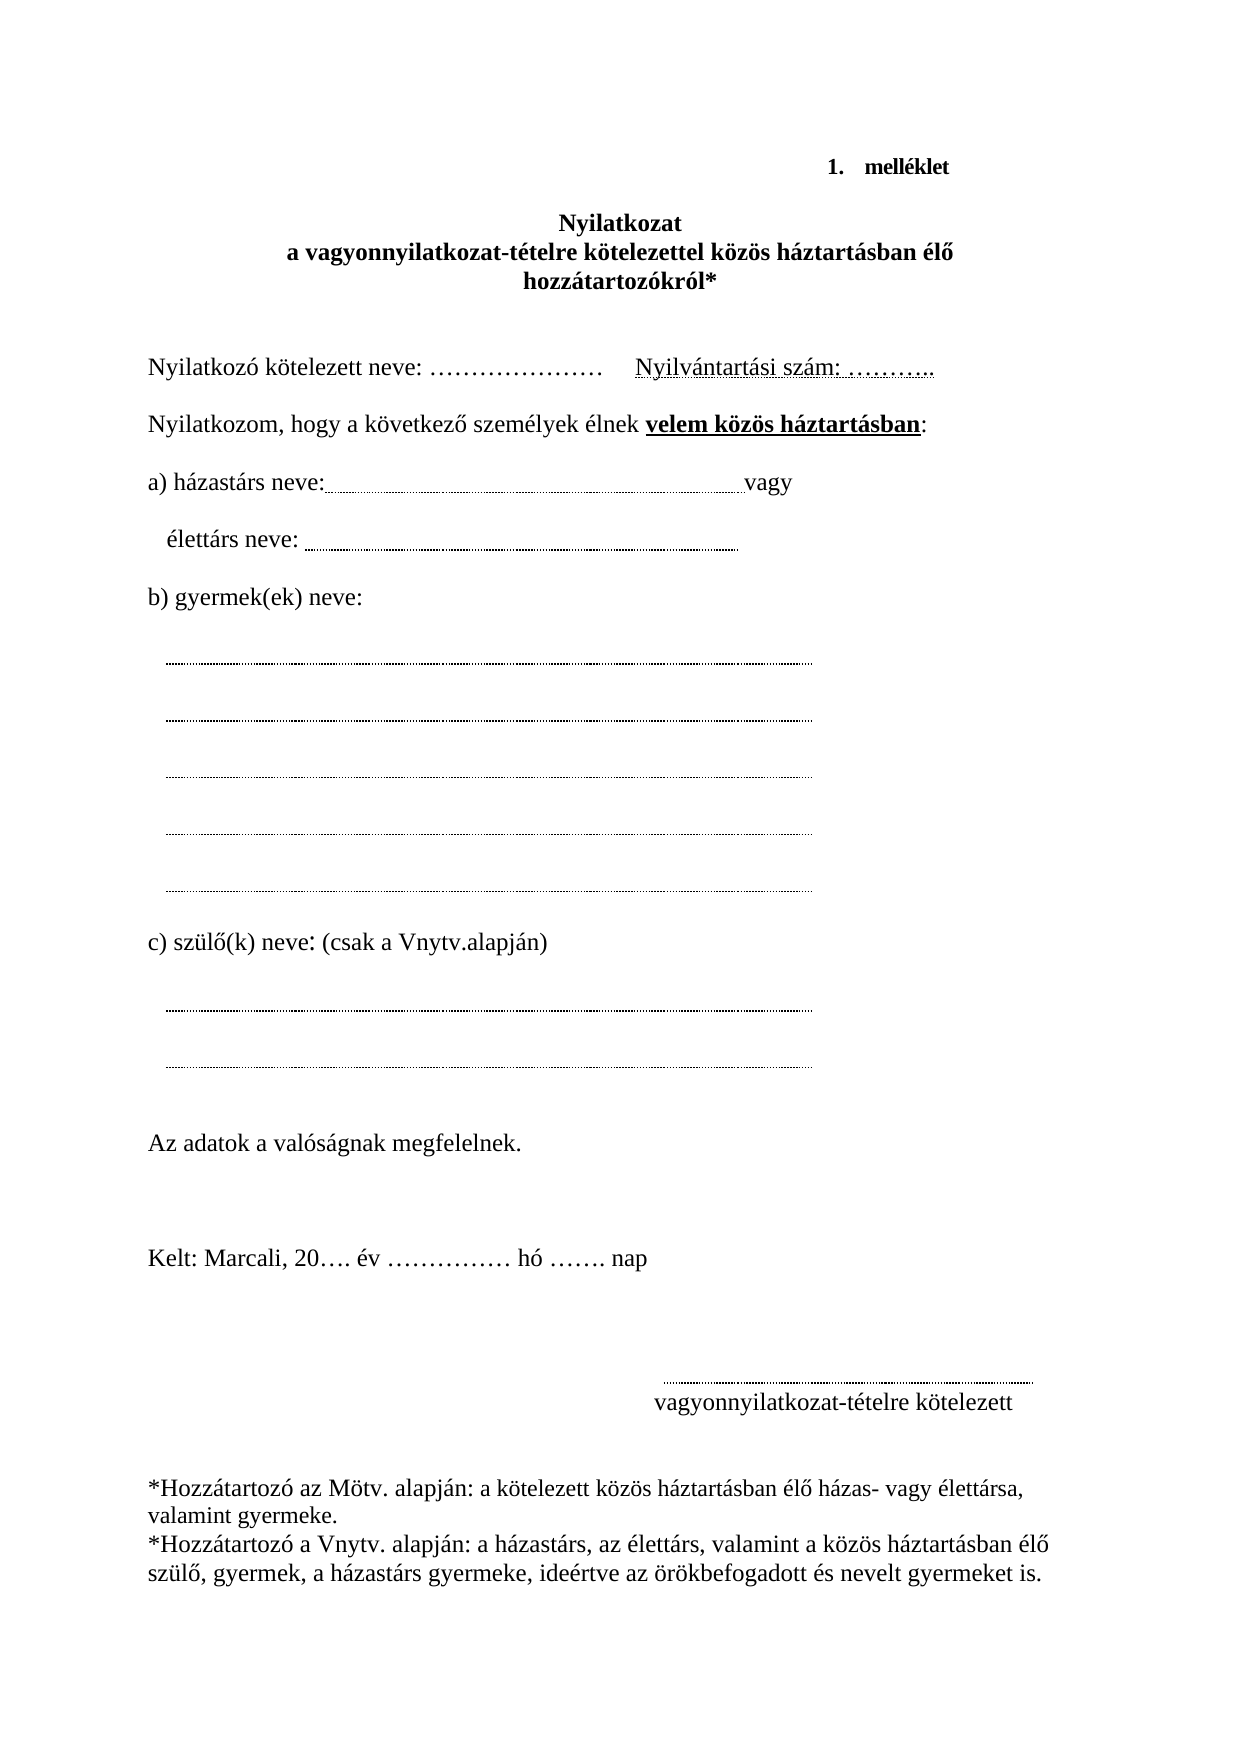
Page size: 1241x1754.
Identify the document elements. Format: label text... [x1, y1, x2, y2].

text b) gyermek(ek) neve: [148, 582, 1093, 611]
text hozzátartozókról* [148, 266, 1093, 294]
text élettárs neve: [148, 524, 1093, 553]
text Nyilatkozó kötelezett neve: ………………… Nyilvántartási szám: ……….. [148, 352, 1093, 381]
text *Hozzátartozó a Vnytv. alapján: a házastárs, az élettárs, valamint a közös háztartásban élő szülő, gyermek, a házastárs gyermeke, ideértve az örökbefogadott és nevelt gyermeket is. [148, 1529, 1093, 1587]
text a vagyonnyilatkozat-tételre kötelezettel közös háztartásban élő [148, 237, 1093, 266]
text c) szülő(k) neve: (csak a Vnytv.alapján) [148, 923, 1093, 957]
text a) házastárs neve: vagy [148, 467, 1093, 496]
text Kelt: Marcali, 20…. év …………… hó ……. nap [148, 1243, 1093, 1272]
text *Hozzátartozó az Mötv. alapján: a kötelezett közös háztartásban élő házas- vagy élettársa, valamint gyermeke. [148, 1473, 1093, 1529]
text vagyonnyilatkozat-tételre kötelezett [148, 1387, 1093, 1415]
text Az adatok a valóságnak megfelelnek. [148, 1128, 1093, 1157]
text Nyilatkozom, hogy a következő személyek élnek velem közös háztartásban: [148, 409, 1093, 438]
text Nyilatkozat [148, 208, 1093, 237]
list melléklet [827, 153, 1082, 179]
